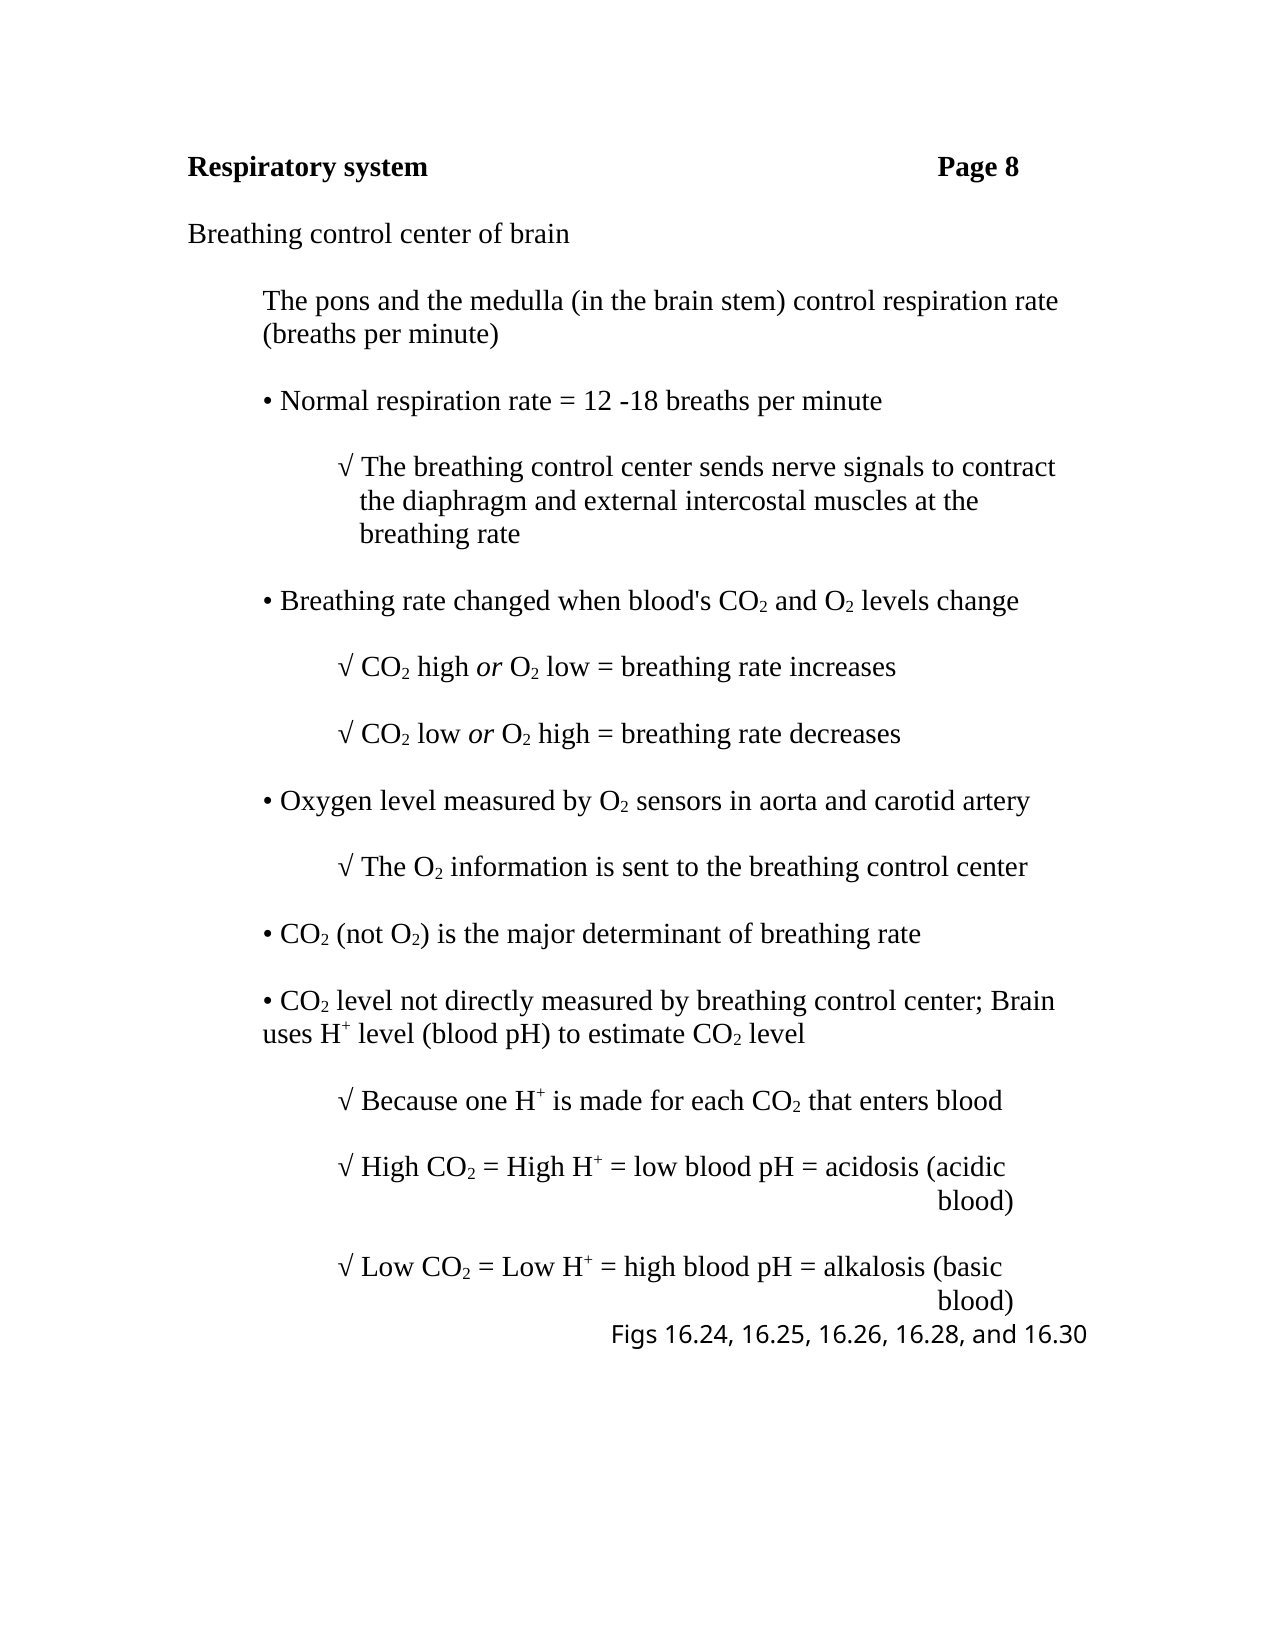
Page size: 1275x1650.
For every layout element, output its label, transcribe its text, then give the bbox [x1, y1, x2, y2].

text breathing rate [337, 517, 1087, 550]
text √ Because one H+ is made for each CO2 that enters blood [187, 1083, 1087, 1117]
text Breathing control center of brain [187, 217, 1087, 250]
text √ CO2 low or O2 high = breathing rate decreases [187, 717, 1087, 750]
text the diaphragm and external intercostal muscles at the [262, 483, 1087, 517]
text blood) [862, 1283, 1087, 1317]
text uses H+ level (blood pH) to estimate CO2 level [187, 1017, 1087, 1050]
text √ The O2 information is sent to the breathing control center [187, 850, 1087, 883]
text blood) [262, 1183, 1087, 1217]
text • CO2 level not directly measured by breathing control center; Brain [187, 983, 1087, 1017]
text • Breathing rate changed when blood's CO2 and O2 levels change [187, 583, 1087, 617]
text The pons and the medulla (in the brain stem) control respiration rate [187, 283, 1087, 317]
text • CO2 (not O2) is the major determinant of breathing rate [187, 917, 1087, 950]
text • Oxygen level measured by O2 sensors in aorta and carotid artery [187, 783, 1087, 817]
text (breaths per minute) [187, 317, 1087, 350]
text √ High CO2 = High H+ = low blood pH = acidosis (acidic [187, 1150, 1087, 1183]
subtitle Respiratory system Page 8 [187, 150, 1087, 183]
text √ The breathing control center sends nerve signals to contract [187, 450, 1087, 483]
text • Normal respiration rate = 12 -18 breaths per minute [187, 383, 1087, 417]
text √ Low CO2 = Low H+ = high blood pH = alkalosis (basic [187, 1250, 1087, 1283]
text √ CO2 high or O2 low = breathing rate increases [187, 650, 1087, 683]
text Figs 16.24, 16.25, 16.26, 16.28, and 16.30 [187, 1317, 1087, 1350]
